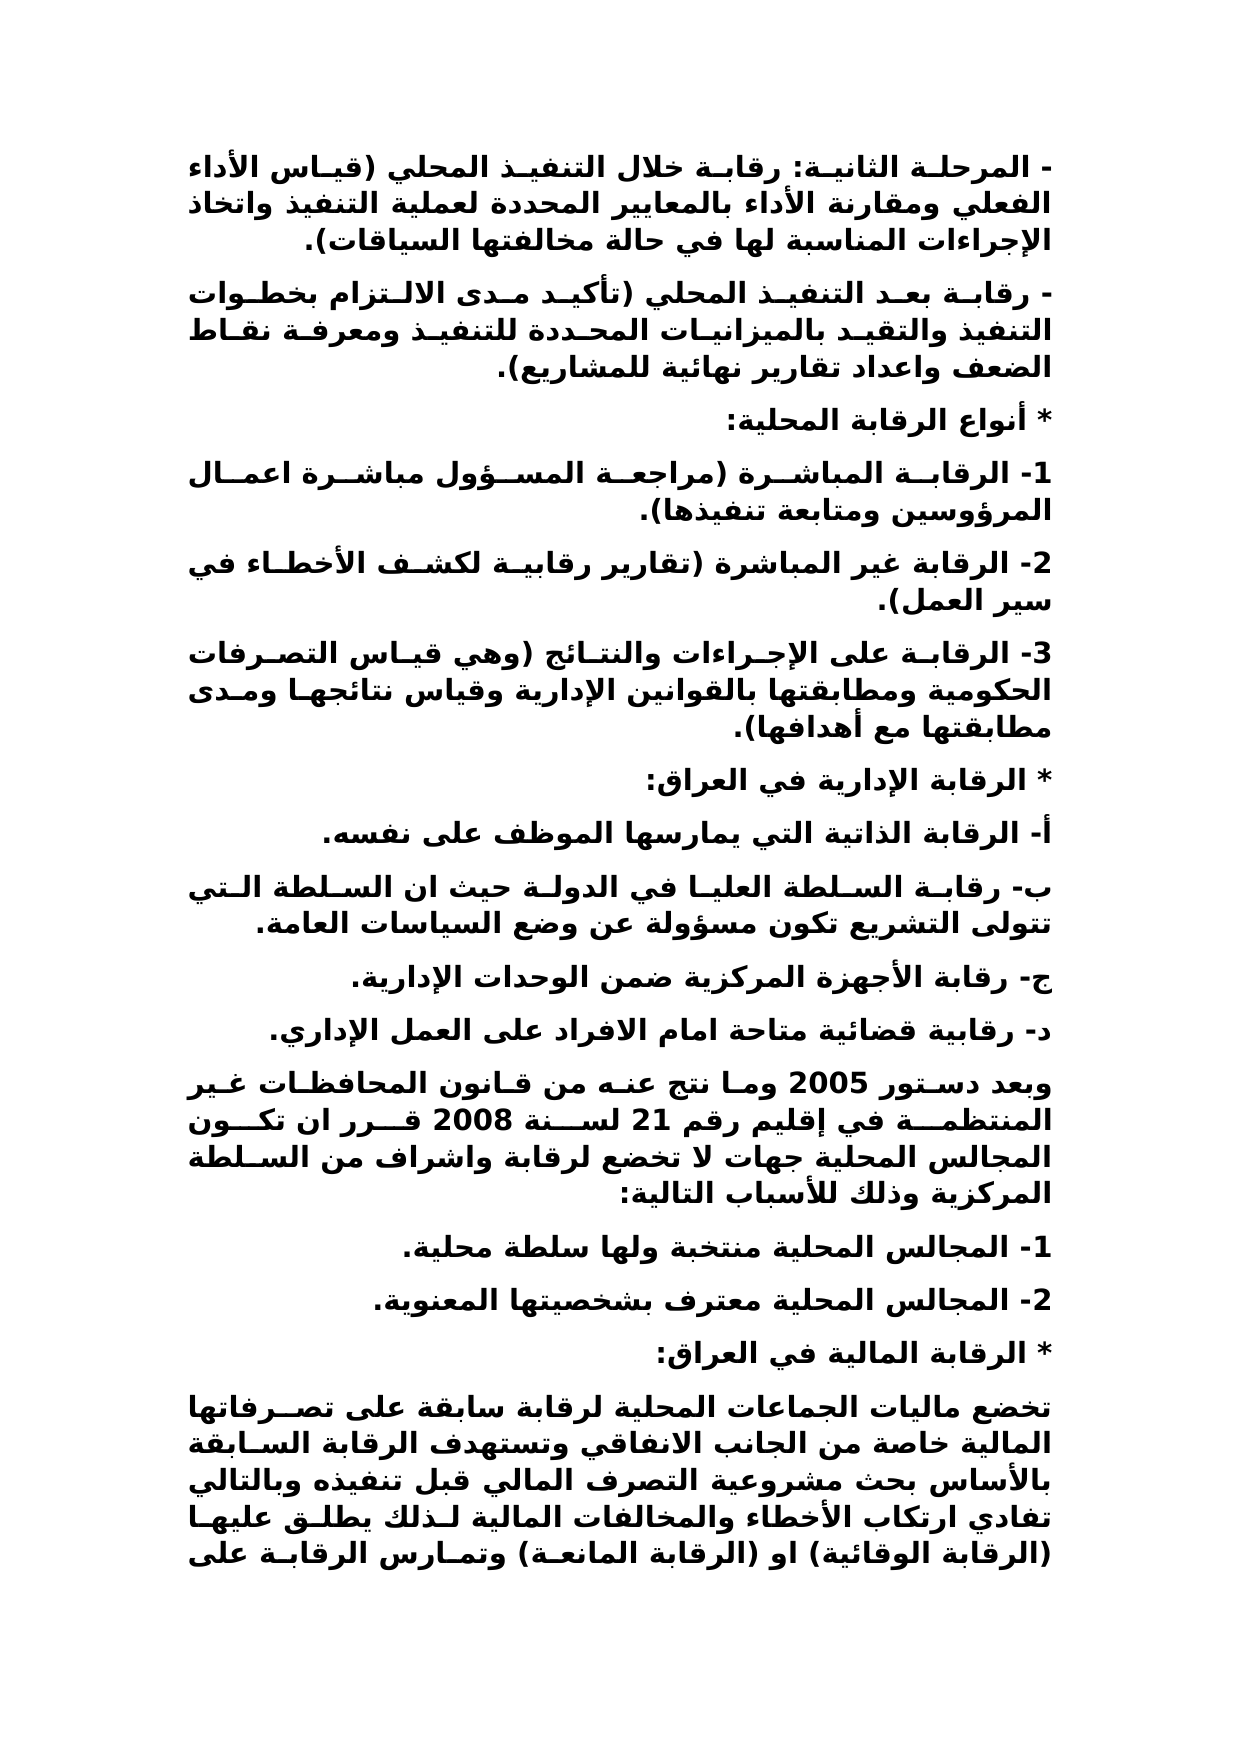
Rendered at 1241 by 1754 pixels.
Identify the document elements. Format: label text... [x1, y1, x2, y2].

text أ- الرقابة الذاتية التي يمارسها الموظف على نفسه. [187, 817, 1053, 851]
text ج- رقابة الأجهزة المركزية ضمن الوحدات الإدارية. [187, 960, 1053, 994]
text * أنواع الرقابة المحلية: [187, 403, 1053, 437]
text وبعد دستور 2005 وما نتج عنه من قانون المحافظات غير المنتظمة في إقليم رقم 21 لسنة 2008 قرر ان تكون المجالس المحلية جهات لا تخضع لرقابة واشراف من السلطة المركزية وذلك للأسباب التالية: [187, 1067, 1053, 1211]
text * الرقابة الإدارية في العراق: [187, 763, 1053, 797]
text د- رقابية قضائية متاحة امام الافراد على العمل الإداري. [187, 1013, 1053, 1047]
text * الرقابة المالية في العراق: [187, 1337, 1053, 1371]
text 3- الرقابة على الإجراءات والنتائج (وهي قياس التصرفات الحكومية ومطابقتها بالقوانين الإدارية وقياس نتائجها ومدى مطابقتها مع أهدافها). [187, 637, 1053, 744]
text 1- الرقابة المباشرة (مراجعة المسؤول مباشرة اعمال المرؤوسين ومتابعة تنفيذها). [187, 457, 1053, 527]
text ب- رقابة السلطة العليا في الدولة حيث ان السلطة التي تتولى التشريع تكون مسؤولة عن وضع السياسات العامة. [187, 870, 1053, 941]
text - رقابة بعد التنفيذ المحلي (تأكيد مدى الالتزام بخطوات التنفيذ والتقيد بالميزانيات المحددة للتنفيذ ومعرفة نقاط الضعف واعداد تقارير نهائية للمشاريع). [187, 277, 1053, 384]
text - المرحلة الثانية: رقابة خلال التنفيذ المحلي (قياس الأداء الفعلي ومقارنة الأداء بالمعايير المحددة لعملية التنفيذ واتخاذ الإجراءات المناسبة لها في حالة مخالفتها السياقات). [187, 150, 1053, 257]
text 1- المجالس المحلية منتخبة ولها سلطة محلية. [187, 1230, 1053, 1264]
text 2- الرقابة غير المباشرة (تقارير رقابية لكشف الأخطاء في سير العمل). [187, 547, 1053, 617]
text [187, 1390, 1053, 1571]
text 2- المجالس المحلية معترف بشخصيتها المعنوية. [187, 1283, 1053, 1317]
